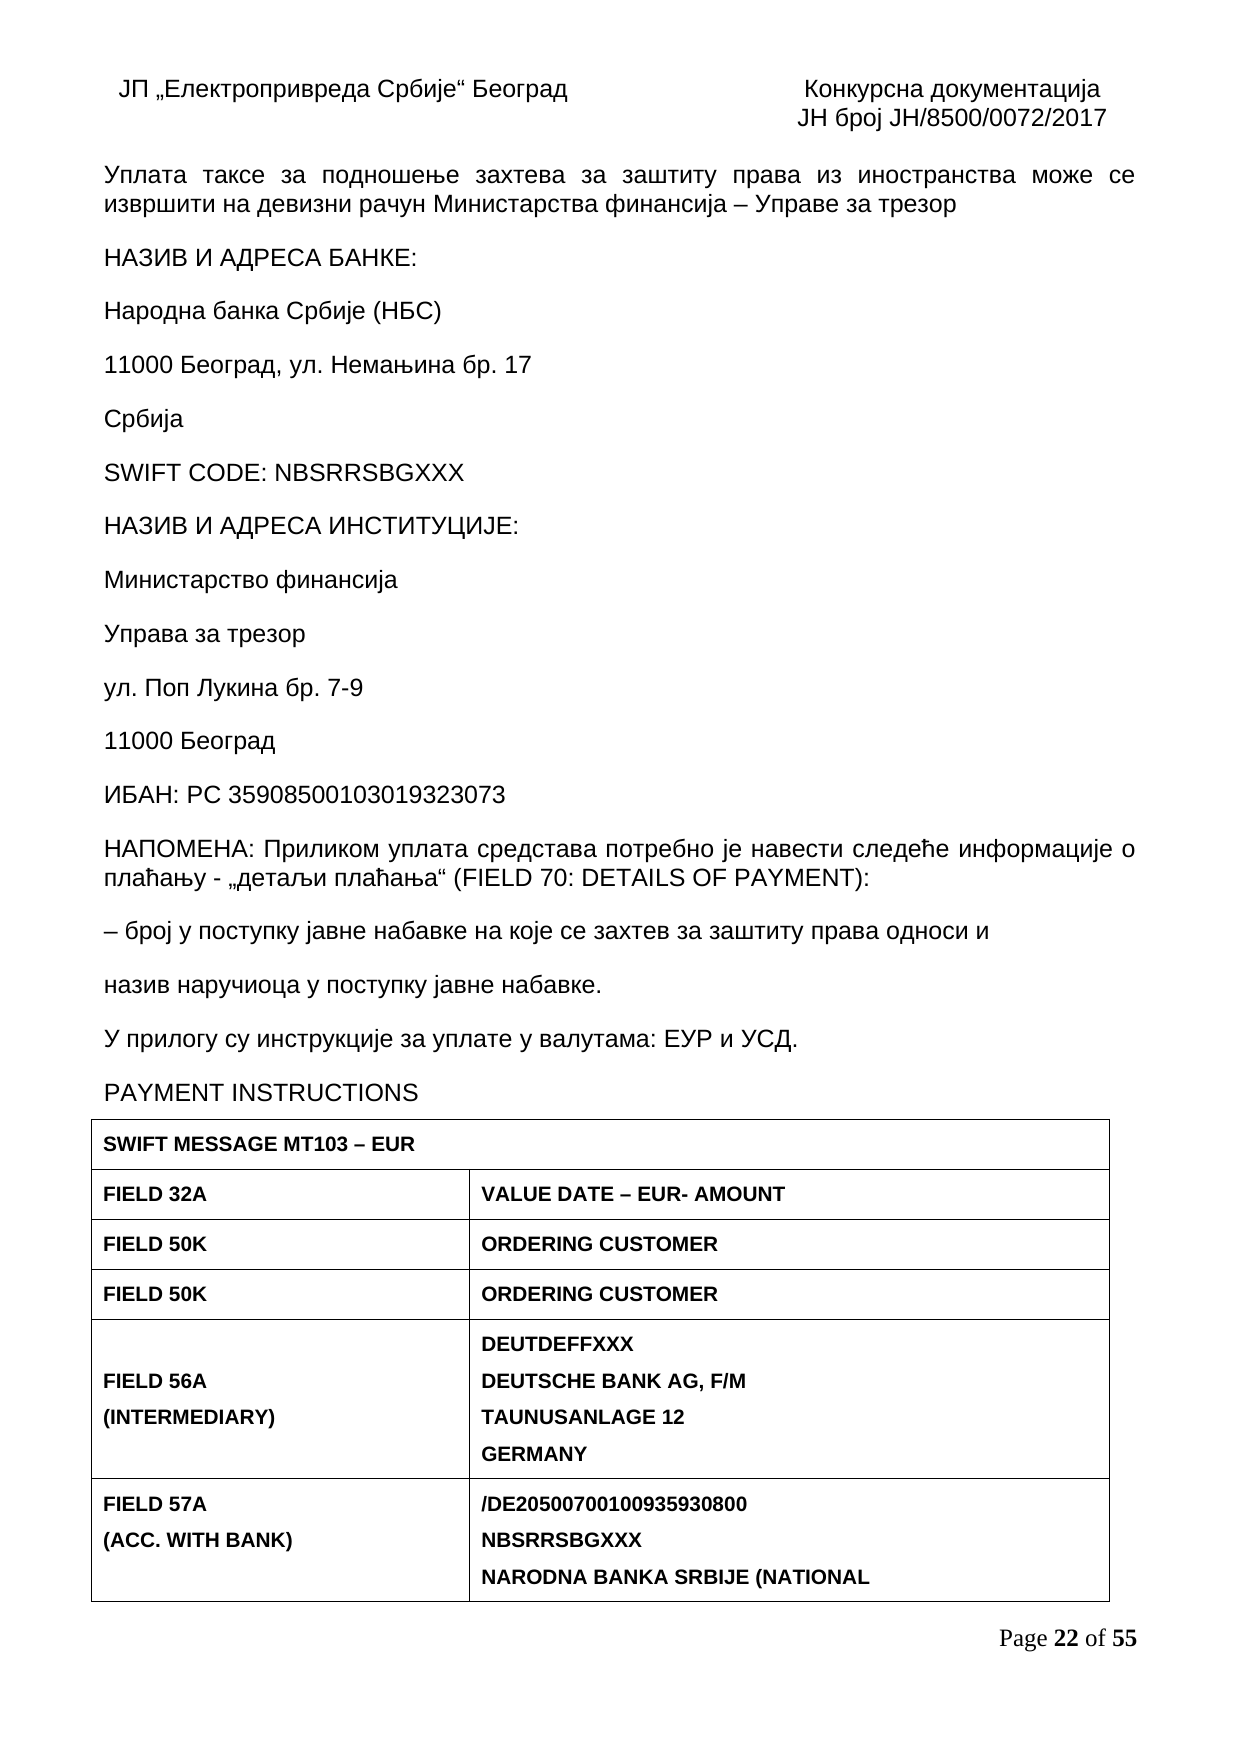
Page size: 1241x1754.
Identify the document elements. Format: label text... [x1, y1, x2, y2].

text Управа за трезор [103, 619, 1137, 647]
text SWIFT CODE: NBSRRSBGXXX [103, 457, 1137, 486]
text У прилогу су инструкције за уплате у валутама: ЕУР и УСД. [103, 1024, 1137, 1052]
table_cell DEUTDEFFXXX DEUTSCHE BANK AG, F/M TAUNUSANLAGE 12 GERMANY [470, 1320, 1109, 1478]
text 11000 Београд, ул. Немањина бр. 17 [103, 350, 1137, 379]
text ИБАН: РС 35908500103019323073 [103, 780, 1137, 809]
text PAYMENT INSTRUCTIONS [103, 1077, 1137, 1106]
text Народна банка Србије (НБС) [103, 296, 1137, 325]
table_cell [92, 1479, 469, 1601]
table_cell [470, 1479, 1109, 1601]
text – број у поступку јавне набавке на које се захтев за заштиту права односи и [103, 916, 1137, 945]
table_cell FIELD 50K [92, 1270, 469, 1319]
text НАЗИВ И АДРЕСА БАНКЕ: [103, 242, 1137, 271]
table_cell FIELD 32A [92, 1170, 469, 1219]
table_header SWIFT MESSAGE MT103 – EUR [92, 1120, 1109, 1169]
text Србија [103, 404, 1137, 432]
table_cell VALUE DATE – EUR- AMOUNT [470, 1170, 1109, 1219]
text Уплата таксе за подношење захтева за заштиту права из иностранства може се извршити на девизни рачун Министарства финансија – Управе за трезор [103, 160, 1137, 217]
text ул. Поп Лукина бр. 7-9 [103, 672, 1137, 701]
table_cell ORDERING CUSTOMER [470, 1270, 1109, 1319]
text Министарство финансија [103, 565, 1137, 594]
table_cell FIELD 50K [92, 1220, 469, 1269]
text 11000 Београд [103, 726, 1137, 755]
text НАЗИВ И АДРЕСА ИНСТИТУЦИЈЕ: [103, 511, 1137, 540]
table_cell FIELD 56A (INTERMEDIARY) [92, 1320, 469, 1478]
text назив наручиоца у поступку јавне набавке. [103, 970, 1137, 999]
table_cell ORDERING CUSTOMER [470, 1220, 1109, 1269]
text НАПОМЕНА: Приликом уплата средстава потребно је навести следеће информације о плаћању - „детаљи плаћања“ (FIELD 70: DETAILS OF PAYMENT): [103, 834, 1137, 891]
